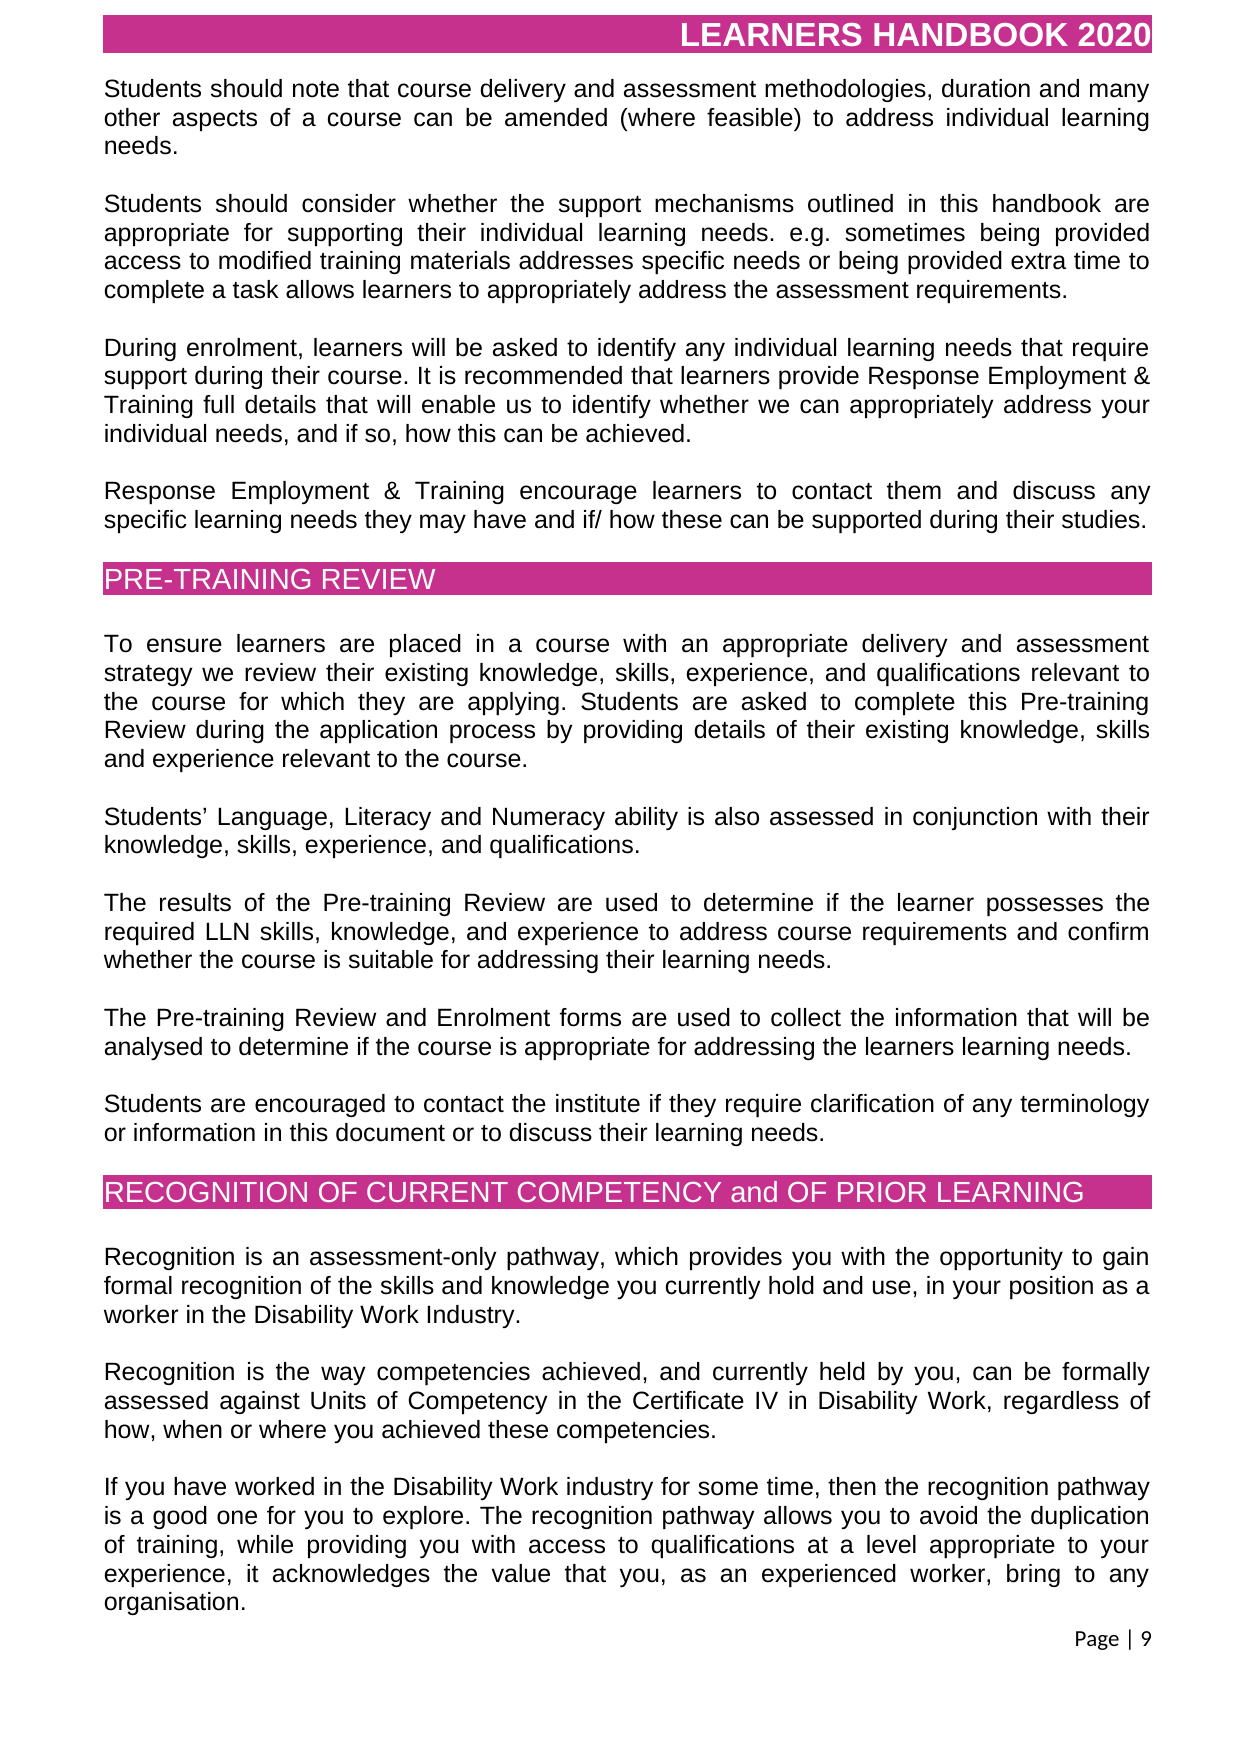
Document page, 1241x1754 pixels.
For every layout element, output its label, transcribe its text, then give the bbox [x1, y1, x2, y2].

text RECOGNITION OF CURRENT COMPETENCY and OF PRIOR LEARNING [103, 1175, 1152, 1209]
text Students’ Language, Literacy and Numeracy ability is also assessed in conjunction with their knowledge, skills, experience, and qualifications. [103, 801, 1152, 859]
text Response Employment & Training encourage learners to contact them and discuss any specific learning needs they may have and if/ how these can be supported during their studies. [103, 476, 1152, 534]
text Recognition is an assessment-only pathway, which provides you with the opportunity to gain formal recognition of the skills and knowledge you currently hold and use, in your position as a worker in the Disability Work Industry. [103, 1242, 1152, 1328]
text PRE-TRAINING REVIEW [103, 562, 1152, 595]
text Students should consider whether the support mechanisms outlined in this handbook are appropriate for supporting their individual learning needs. e.g. sometimes being provided access to modified training materials addresses specific needs or being provided extra time to complete a task allows learners to appropriately address the assessment requirements. [103, 189, 1152, 304]
text To ensure learners are placed in a course with an appropriate delivery and assessment strategy we review their existing knowledge, skills, experience, and qualifications relevant to the course for which they are applying. Students are asked to complete this Pre-training Review during the application process by providing details of their existing knowledge, skills and experience relevant to the course. [103, 629, 1152, 773]
text The results of the Pre-training Review are used to determine if the learner possesses the required LLN skills, knowledge, and experience to address course requirements and confirm whether the course is suitable for addressing their learning needs. [103, 888, 1152, 974]
text Students should note that course delivery and assessment methodologies, duration and many other aspects of a course can be amended (where feasible) to address individual learning needs. [103, 74, 1152, 160]
text During enrolment, learners will be asked to identify any individual learning needs that require support during their course. It is recommended that learners provide Response Employment & Training full details that will enable us to identify whether we can appropriately address your individual needs, and if so, how this can be achieved. [103, 333, 1152, 448]
text The Pre-training Review and Enrolment forms are used to collect the information that will be analysed to determine if the course is appropriate for addressing the learners learning needs. [103, 1003, 1152, 1060]
text If you have worked in the Disability Work industry for some time, then the recognition pathway is a good one for you to explore. The recognition pathway allows you to avoid the duplication of training, while providing you with access to qualifications at a level appropriate to your experience, it acknowledges the value that you, as an experienced worker, bring to any organisation. [103, 1472, 1152, 1616]
text Students are encouraged to contact the institute if they require clarification of any terminology or information in this document or to discuss their learning needs. [103, 1089, 1152, 1146]
text Recognition is the way competencies achieved, and currently held by you, can be formally assessed against Units of Competency in the Certificate IV in Disability Work, regardless of how, when or where you achieved these competencies. [103, 1357, 1152, 1443]
